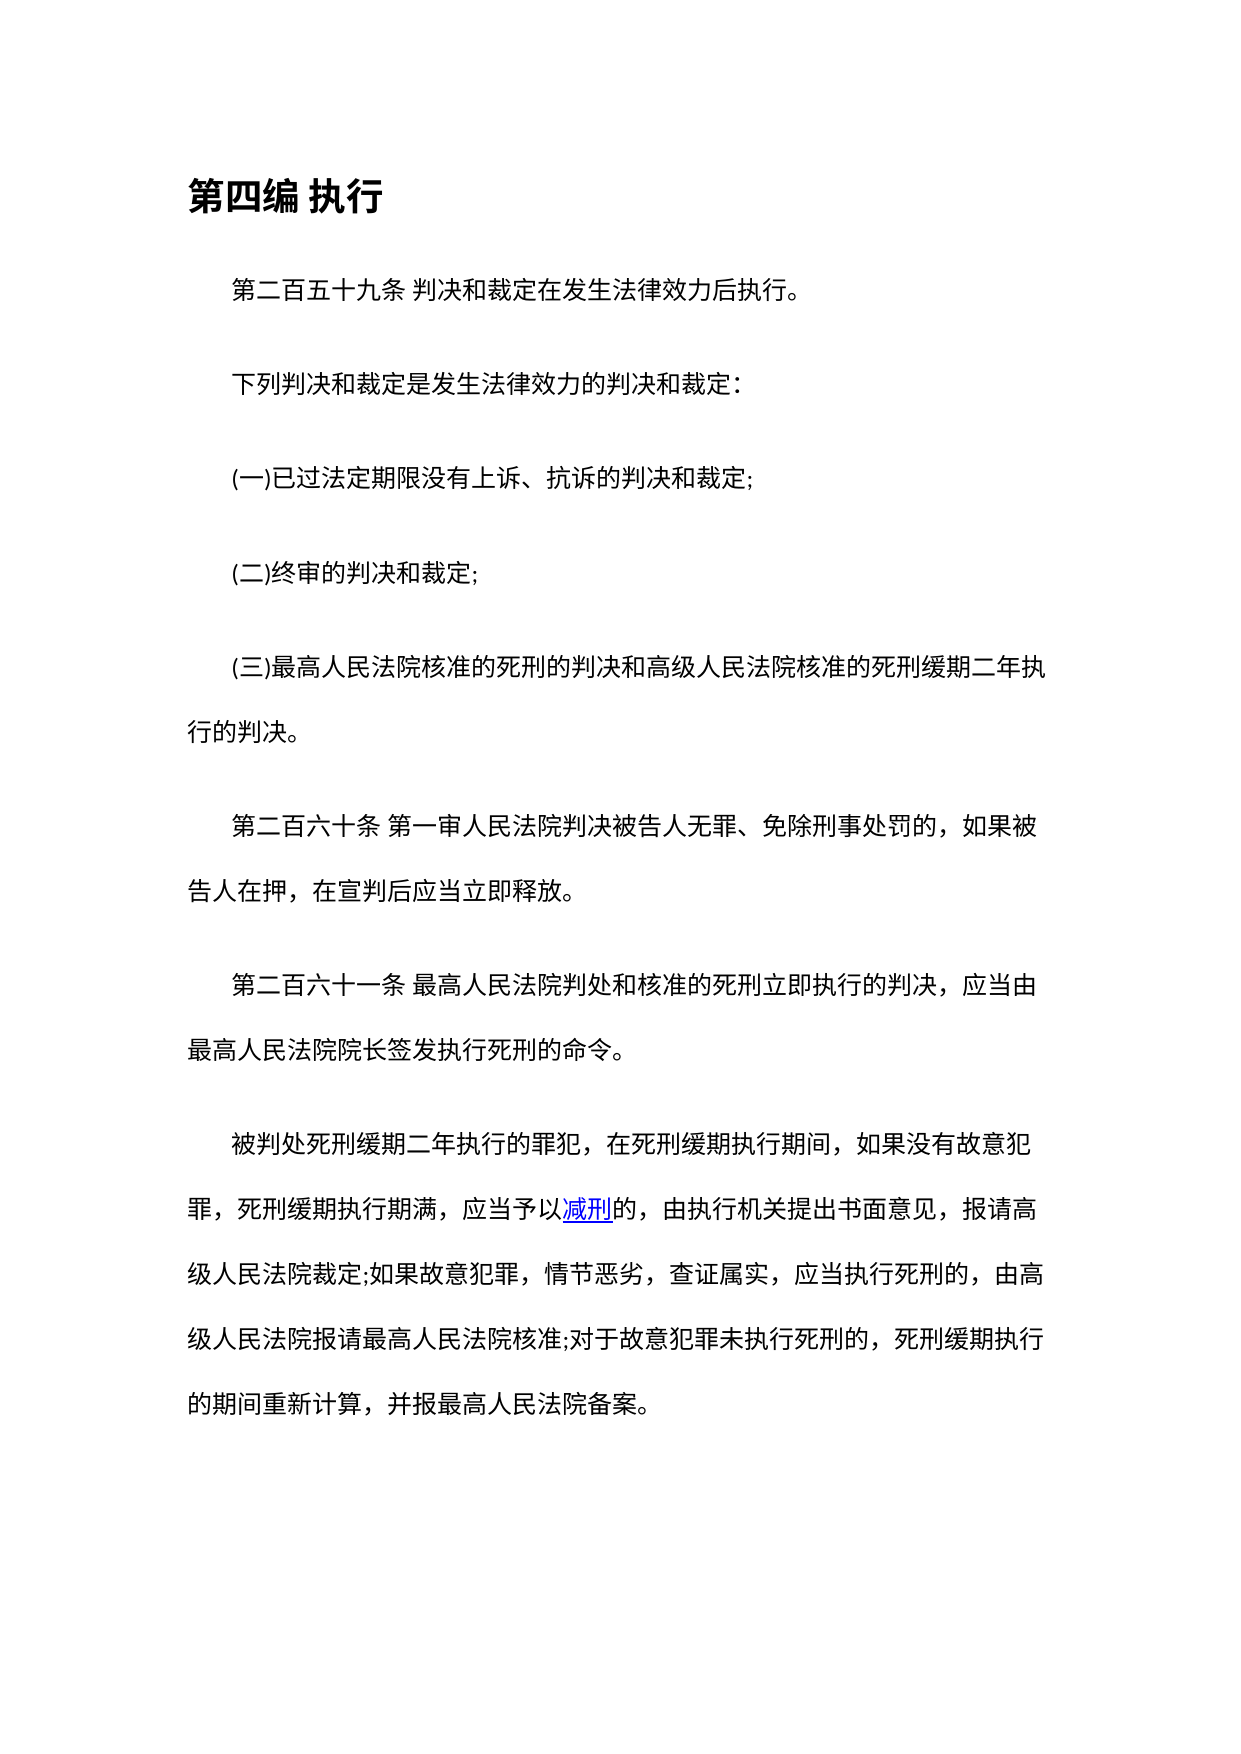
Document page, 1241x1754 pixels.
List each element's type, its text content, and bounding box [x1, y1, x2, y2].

subtitle 第四编 执行 [187, 162, 1053, 227]
text 下列判决和裁定是发生法律效力的判决和裁定： [187, 350, 1053, 415]
text 第二百五十九条 判决和裁定在发生法律效力后执行。 [187, 256, 1053, 321]
text 第二百六十一条 最高人民法院判处和核准的死刑立即执行的判决，应当由最高人民法院院长签发执行死刑的命令。 [187, 951, 1053, 1081]
text (二)终审的判决和裁定; [187, 539, 1053, 604]
text (三)最高人民法院核准的死刑的判决和高级人民法院核准的死刑缓期二年执行的判决。 [187, 633, 1053, 763]
text 被判处死刑缓期二年执行的罪犯，在死刑缓期执行期间，如果没有故意犯罪，死刑缓期执行期满，应当予以减刑的，由执行机关提出书面意见，报请高级人民法院裁定;如果故意犯罪，情节恶劣，查证属实，应当执行死刑的，由高级人民法院报请最高人民法院核准;对于故意犯罪未执行死刑的，死刑缓期执行的期间重新计算，并报最高人民法院备案。 [187, 1110, 1053, 1435]
text (一)已过法定期限没有上诉、抗诉的判决和裁定; [187, 444, 1053, 509]
text 第二百六十条 第一审人民法院判决被告人无罪、免除刑事处罚的，如果被告人在押，在宣判后应当立即释放。 [187, 792, 1053, 922]
